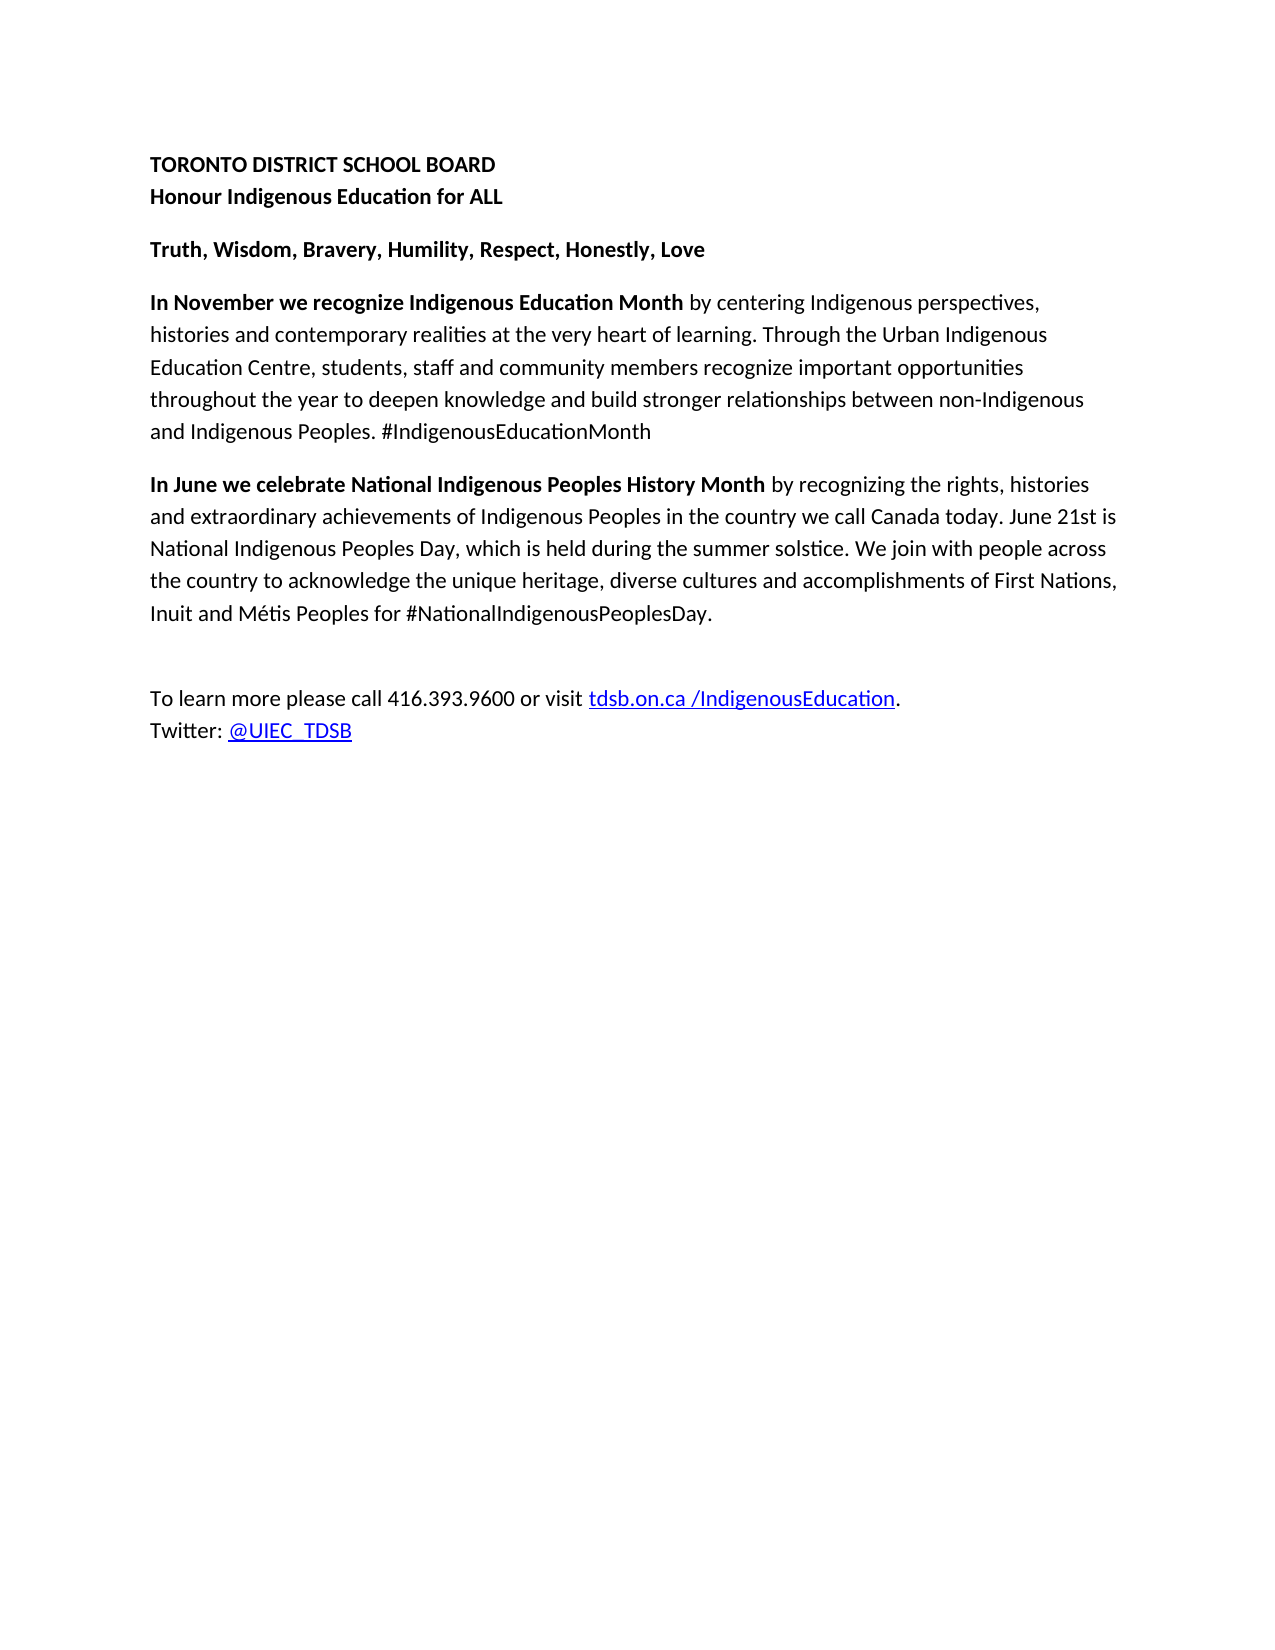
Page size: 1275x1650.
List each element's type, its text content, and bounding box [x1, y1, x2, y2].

text In November we recognize Indigenous Education Month by centering Indigenous perspectives, histories and contemporary realities at the very heart of learning. Through the Urban Indigenous Education Centre, students, staff and community members recognize important opportunities throughout the year to deepen knowledge and build stronger relationships between non-Indigenous and Indigenous Peoples. #IndigenousEducationMonth [150, 288, 1125, 445]
text Truth, Wisdom, Bravery, Humility, Respect, Honestly, Love [150, 235, 1125, 263]
text To learn more please call 416.393.9600 or visit tdsb.on.ca /IndigenousEducation. Twitter: @UIEC_TDSB [150, 652, 1125, 744]
text In June we celebrate National Indigenous Peoples History Month by recognizing the rights, histories and extraordinary achievements of Indigenous Peoples in the country we call Canada today. June 21st is National Indigenous Peoples Day, which is held during the summer solstice. We join with people across the country to acknowledge the unique heritage, diverse cultures and accomplishments of First Nations, Inuit and Métis Peoples for #NationalIndigenousPeoplesDay. [150, 470, 1125, 627]
text TORONTO DISTRICT SCHOOL BOARD Honour Indigenous Education for ALL [150, 150, 1125, 210]
